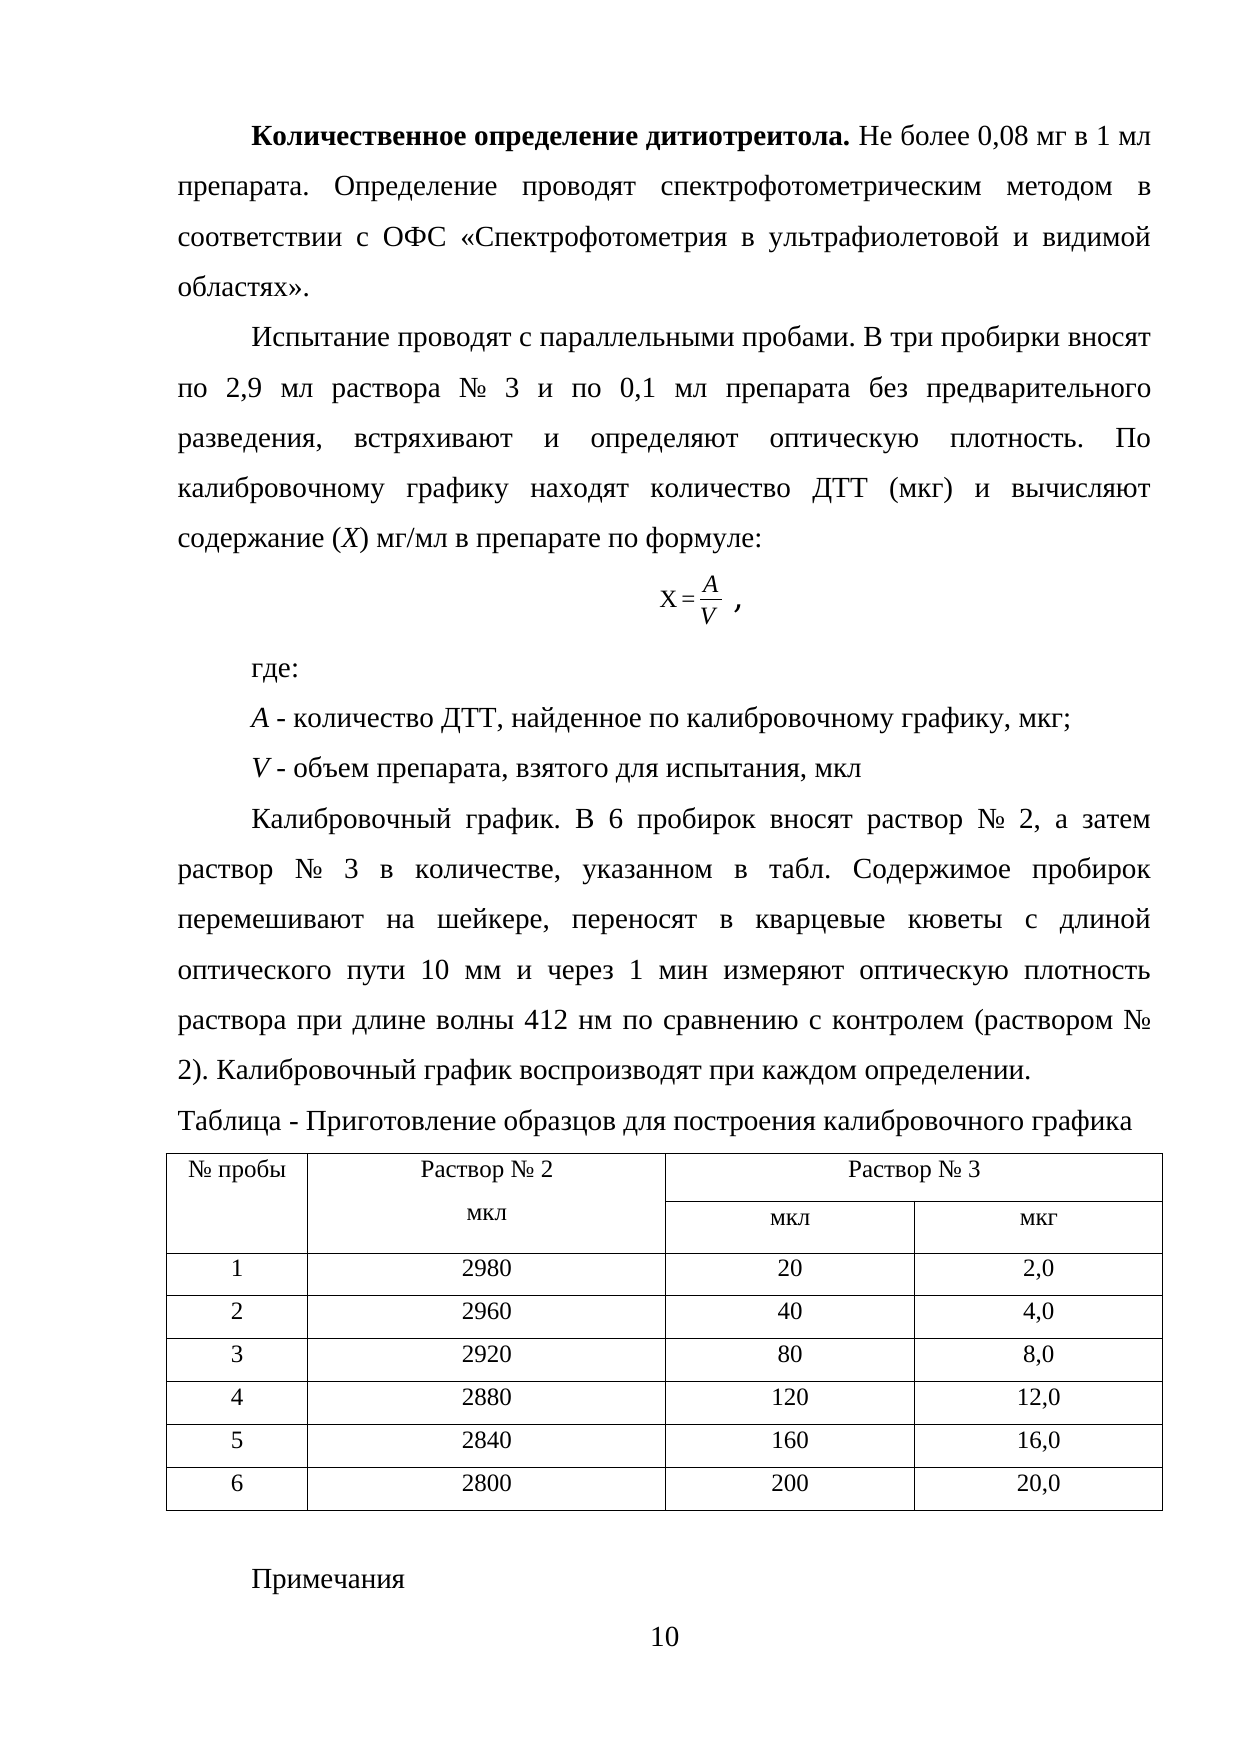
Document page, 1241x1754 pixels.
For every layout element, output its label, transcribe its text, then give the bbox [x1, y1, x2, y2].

text A - количество ДТТ, найденное по калибровочному графику, мкг; [177, 700, 1152, 734]
table_cell 5 [167, 1425, 307, 1467]
table_header Раствор № 3 [666, 1154, 1162, 1201]
table_header № пробы [167, 1154, 307, 1252]
table_cell 20 [666, 1254, 914, 1295]
table_cell 160 [666, 1425, 914, 1467]
table_cell 4,0 [915, 1296, 1162, 1338]
table_cell 2920 [308, 1339, 665, 1381]
table_cell 16,0 [915, 1425, 1162, 1467]
text , [177, 571, 1152, 630]
table_cell 8,0 [915, 1339, 1162, 1381]
table_header Раствор № 2 мкл [308, 1154, 665, 1252]
table_cell мкг [915, 1202, 1162, 1252]
table_cell 120 [666, 1382, 914, 1424]
text V - объем препарата, взятого для испытания, мкл [177, 751, 1152, 784]
table_cell 2960 [308, 1296, 665, 1338]
text Количественное определение дитиотреитола. Не более 0,08 мг в 1 мл препарата. Определение проводят спектрофотометрическим методом в соответствии с ОФС «Спектрофотометрия в ультрафиолетовой и видимой областях». [177, 118, 1152, 303]
table_cell 2840 [308, 1425, 665, 1467]
table_cell 2980 [308, 1254, 665, 1295]
table_cell 4 [167, 1382, 307, 1424]
table_cell 2880 [308, 1382, 665, 1424]
text где: [177, 650, 1152, 683]
text Таблица - Приготовление образцов для построения калибровочного графика [177, 1103, 1152, 1136]
table_cell 2 [167, 1296, 307, 1338]
table_cell 1 [167, 1254, 307, 1295]
table_cell 2800 [308, 1468, 665, 1510]
table_cell 80 [666, 1339, 914, 1381]
table_cell 6 [167, 1468, 307, 1510]
table_cell 20,0 [915, 1468, 1162, 1510]
text Калибровочный график. В 6 пробирок вносят раствор № 2, а затем раствор № 3 в количестве, указанном в табл. Содержимое пробирок перемешивают на шейкере, переносят в кварцевые кюветы с длиной оптического пути 10 мм и через 1 мин измеряют оптическую плотность раствора при длине волны 412 нм по сравнению с контролем (раствором № 2). Калибровочный график воспроизводят при каждом определении. [177, 801, 1152, 1086]
table_cell 3 [167, 1339, 307, 1381]
text Испытание проводят с параллельными пробами. В три пробирки вносят по 2,9 мл раствора № 3 и по 0,1 мл препарата без предварительного разведения, встряхивают и определяют оптическую плотность. По калибровочному графику находят количество ДТТ (мкг) и вычисляют содержание (X) мг/мл в препарате по формуле: [177, 319, 1152, 554]
table_cell 2,0 [915, 1254, 1162, 1295]
table_cell 40 [666, 1296, 914, 1338]
table_cell мкл [666, 1202, 914, 1252]
table_cell 200 [666, 1468, 914, 1510]
table_cell 12,0 [915, 1382, 1162, 1424]
text Примечания [177, 1561, 1152, 1595]
